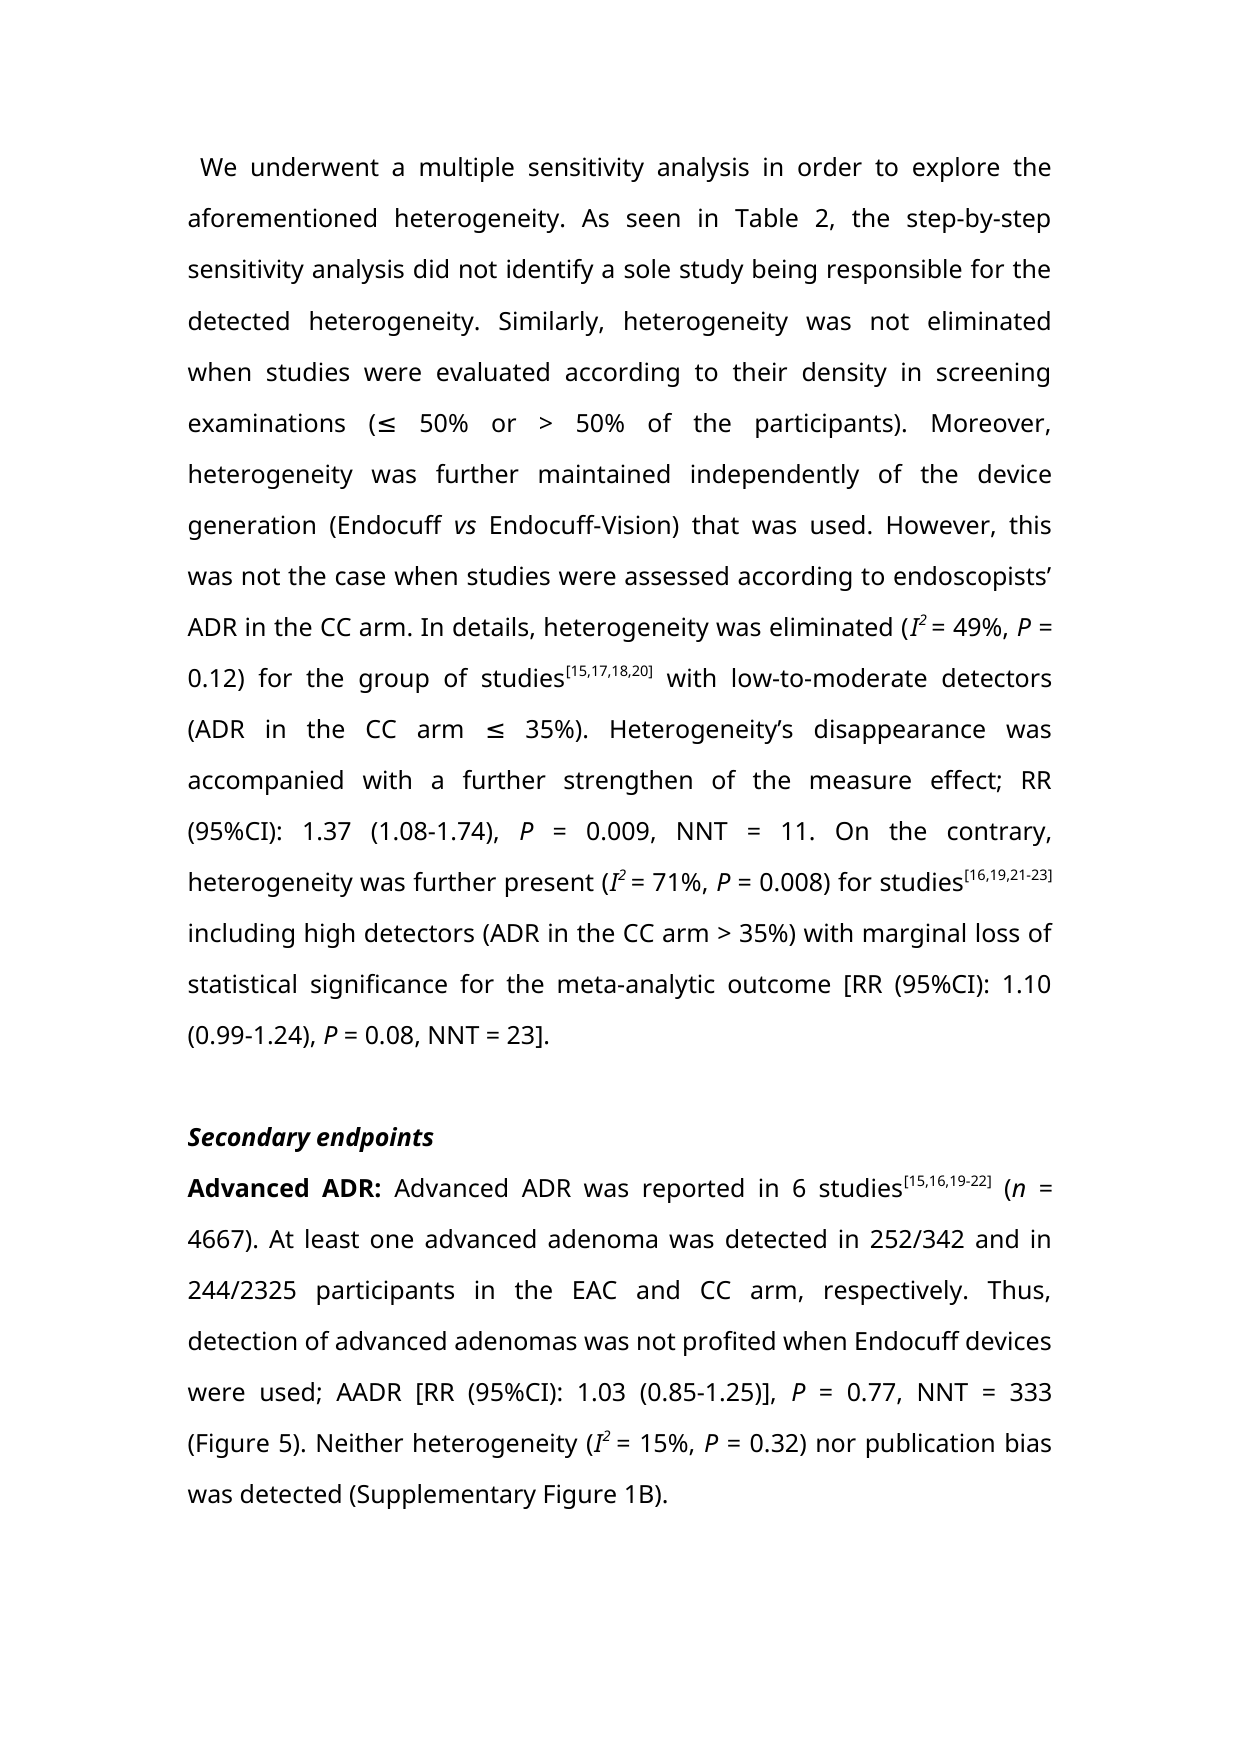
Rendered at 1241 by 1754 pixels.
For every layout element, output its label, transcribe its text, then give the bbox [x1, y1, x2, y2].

text We underwent a multiple sensitivity analysis in order to explore the aforementioned heterogeneity. As seen in Table 2, the step-by-step sensitivity analysis did not identify a sole study being responsible for the detected heterogeneity. Similarly, heterogeneity was not eliminated when studies were evaluated according to their density in screening examinations (≤ 50% or > 50% of the participants). Moreover, heterogeneity was further maintained independently of the device generation (Endocuff vs Endocuff-Vision) that was used. However, this was not the case when studies were assessed according to endoscopists’ ADR in the CC arm. In details, heterogeneity was eliminated (I2 = 49%, P = 0.12) for the group of studies[15,17,18,20] with low-to-moderate detectors (ADR in the CC arm ≤ 35%). Heterogeneity’s disappearance was accompanied with a further strengthen of the measure effect; RR (95%CI): 1.37 (1.08-1.74), P = 0.009, NNT = 11. On the contrary, heterogeneity was further present (I2 = 71%, P = 0.008) for studies[16,19,21-23] including high detectors (ADR in the CC arm > 35%) with marginal loss of statistical significance for the meta-analytic outcome [RR (95%CI): 1.10 (0.99-1.24), P = 0.08, NNT = 23]. [187, 150, 1053, 1052]
text Secondary endpoints [187, 1120, 1053, 1154]
text Advanced ADR: Advanced ADR was reported in 6 studies[15,16,19-22] (n = 4667). At least one advanced adenoma was detected in 252/342 and in 244/2325 participants in the EAC and CC arm, respectively. Thus, detection of advanced adenomas was not profited when Endocuff devices were used; AADR [RR (95%CI): 1.03 (0.85-1.25)], P = 0.77, NNT = 333 (Figure 5). Neither heterogeneity (I2 = 15%, P = 0.32) nor publication bias was detected (Supplementary Figure 1B). [187, 1171, 1053, 1511]
